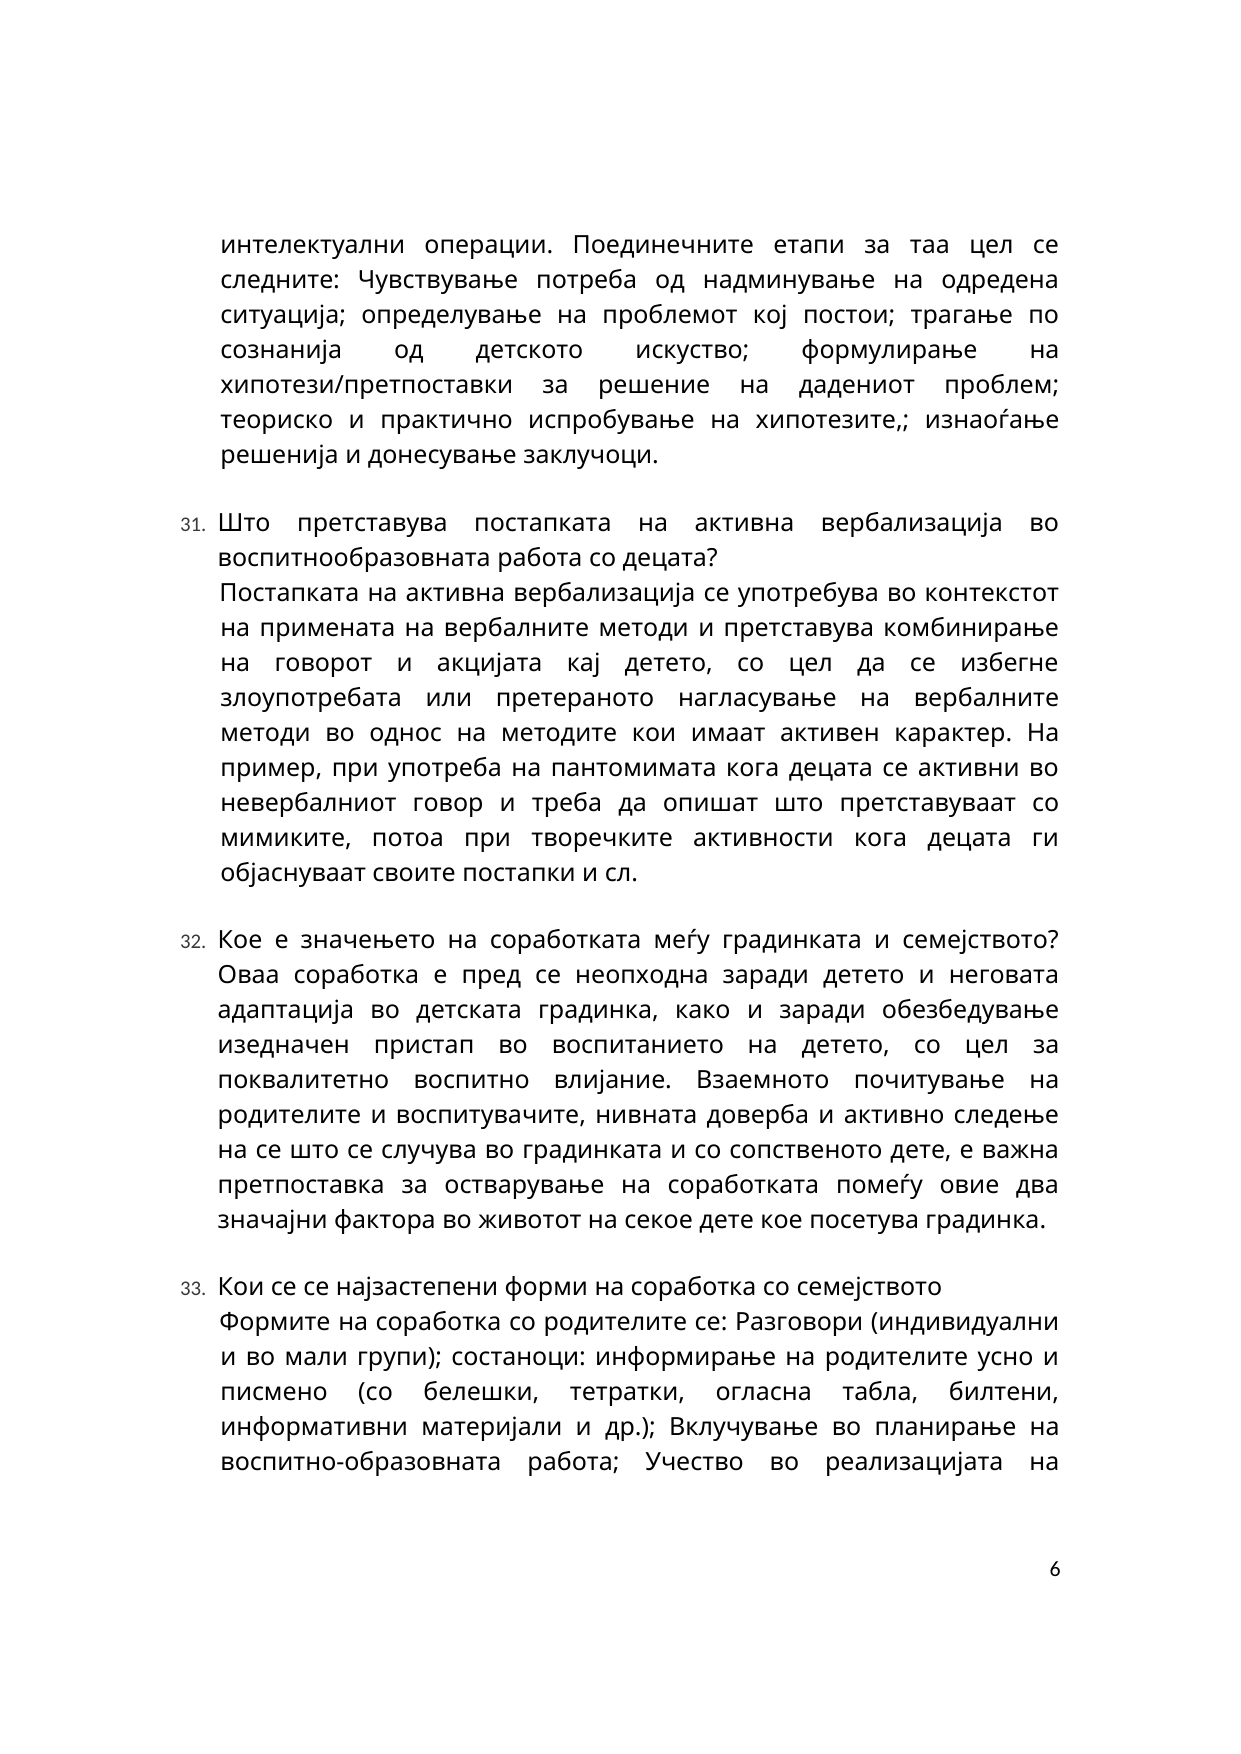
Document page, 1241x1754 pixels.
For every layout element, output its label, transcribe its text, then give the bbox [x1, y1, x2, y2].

list Што претставува постапката на активна вербализација во воспитнообразовната работа со децата? [180, 504, 1060, 573]
list Кои се се најзастепени форми на соработка со семејството [180, 1269, 1060, 1303]
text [219, 227, 1060, 471]
text Постапката на активна вербализација се употребува во контекстот на примената на вербалните методи и претставува комбинирање на говорот и акцијата кај детето, со цел да се избегне злоупотребата или претераното нагласување на вербалните методи во однос на методите кои имаат активен карактер. На пример, при употреба на пантомимата кога децата се активни во невербалниот говор и треба да опишат што претставуваат со мимиките, потоа при творечките активности кога децата ги објаснуваат своите постапки и сл. [219, 574, 1060, 888]
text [219, 1304, 1060, 1478]
list Кое е значењето на соработката меѓу градинката и семејството? Оваа соработка е пред се неопходна заради детето и неговата адаптација во детската градинка, како и заради обезбедување изедначен пристап во воспитанието на детето, со цел за поквалитетно воспитно влијание. Взаемното почитување на родителите и воспитувачите, нивната доверба и активно следење на се што се случува во градинката и со сопственото дете, е важна претпоставка за остварување на соработката помеѓу овие два значајни фактора во животот на секое дете кое посетува градинка. [180, 922, 1060, 1236]
